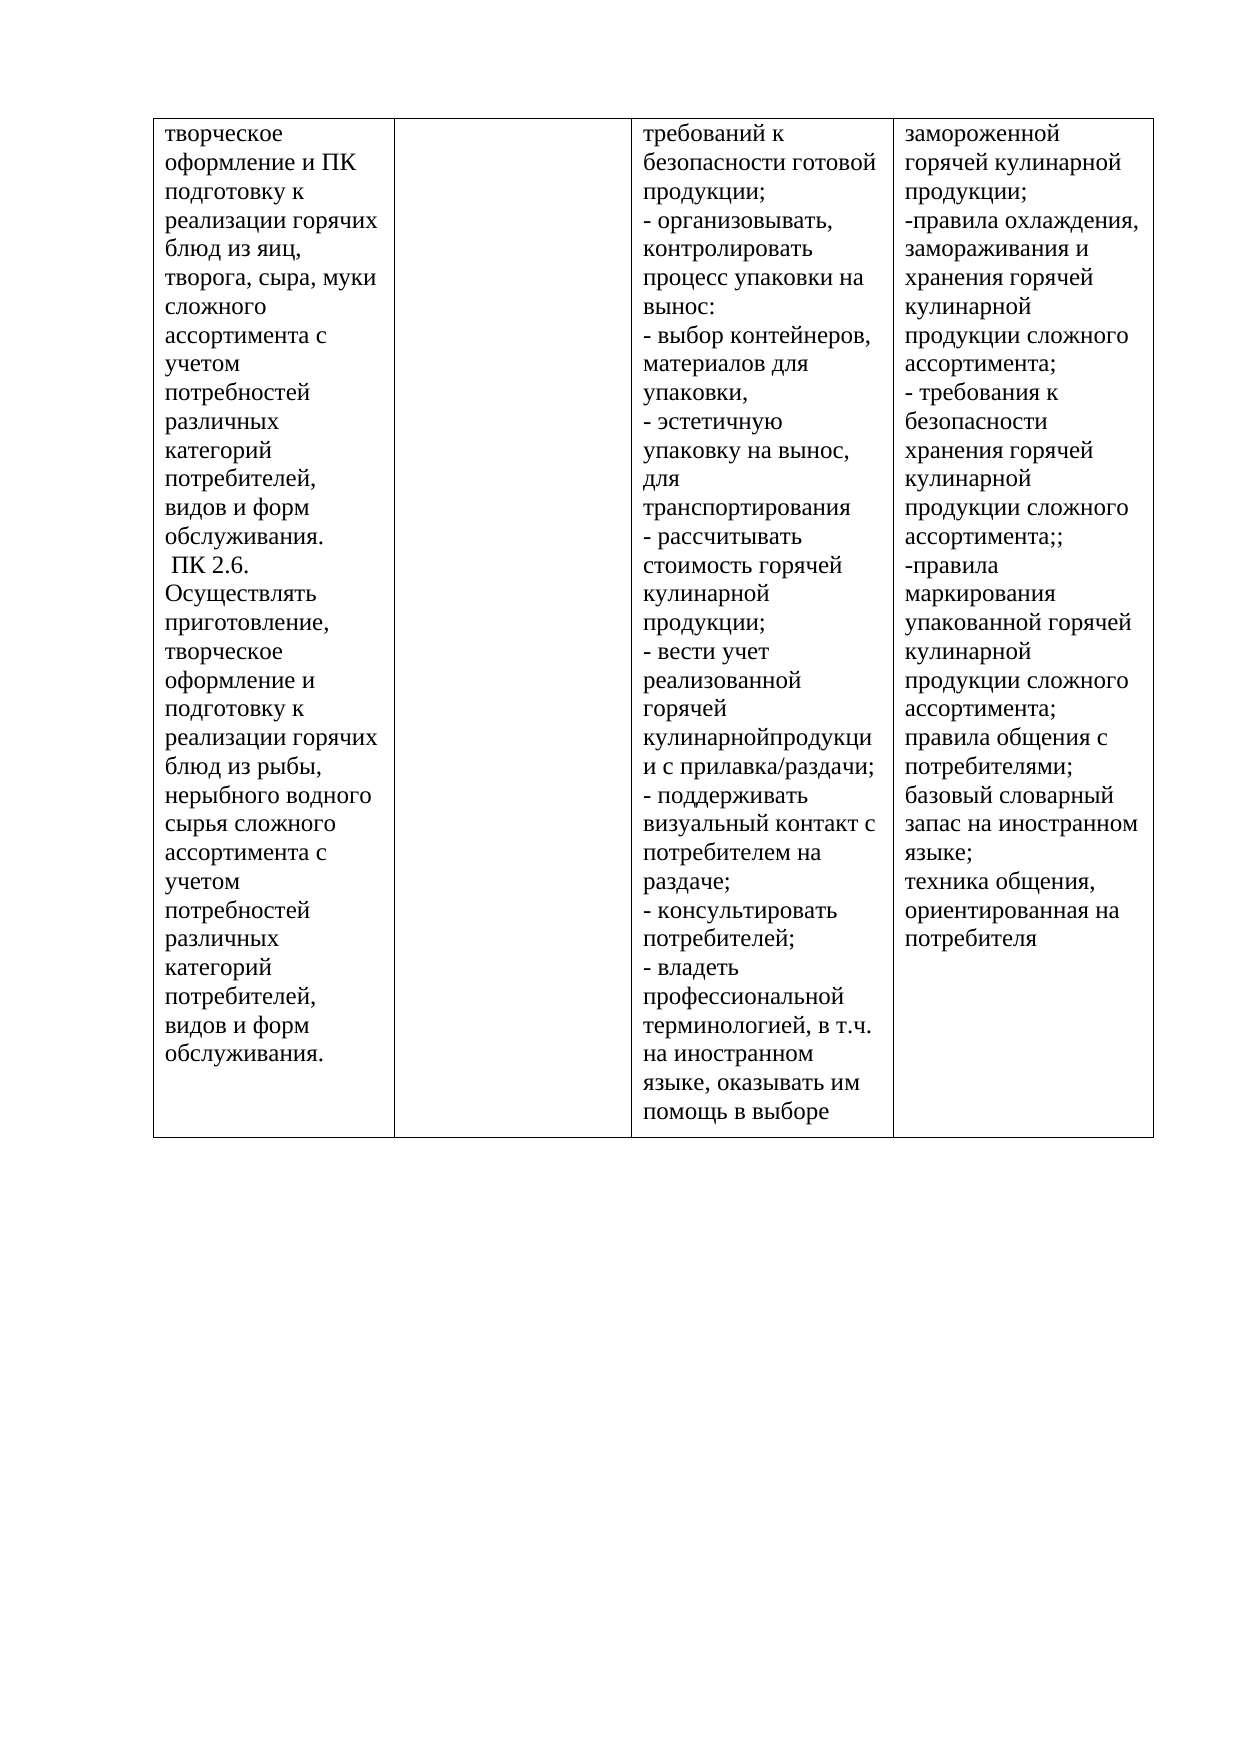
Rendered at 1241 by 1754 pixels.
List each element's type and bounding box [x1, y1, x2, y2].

table_cell [894, 119, 1153, 1137]
table_cell [395, 119, 631, 1137]
table_cell [632, 119, 893, 1137]
table_cell [154, 119, 394, 1137]
